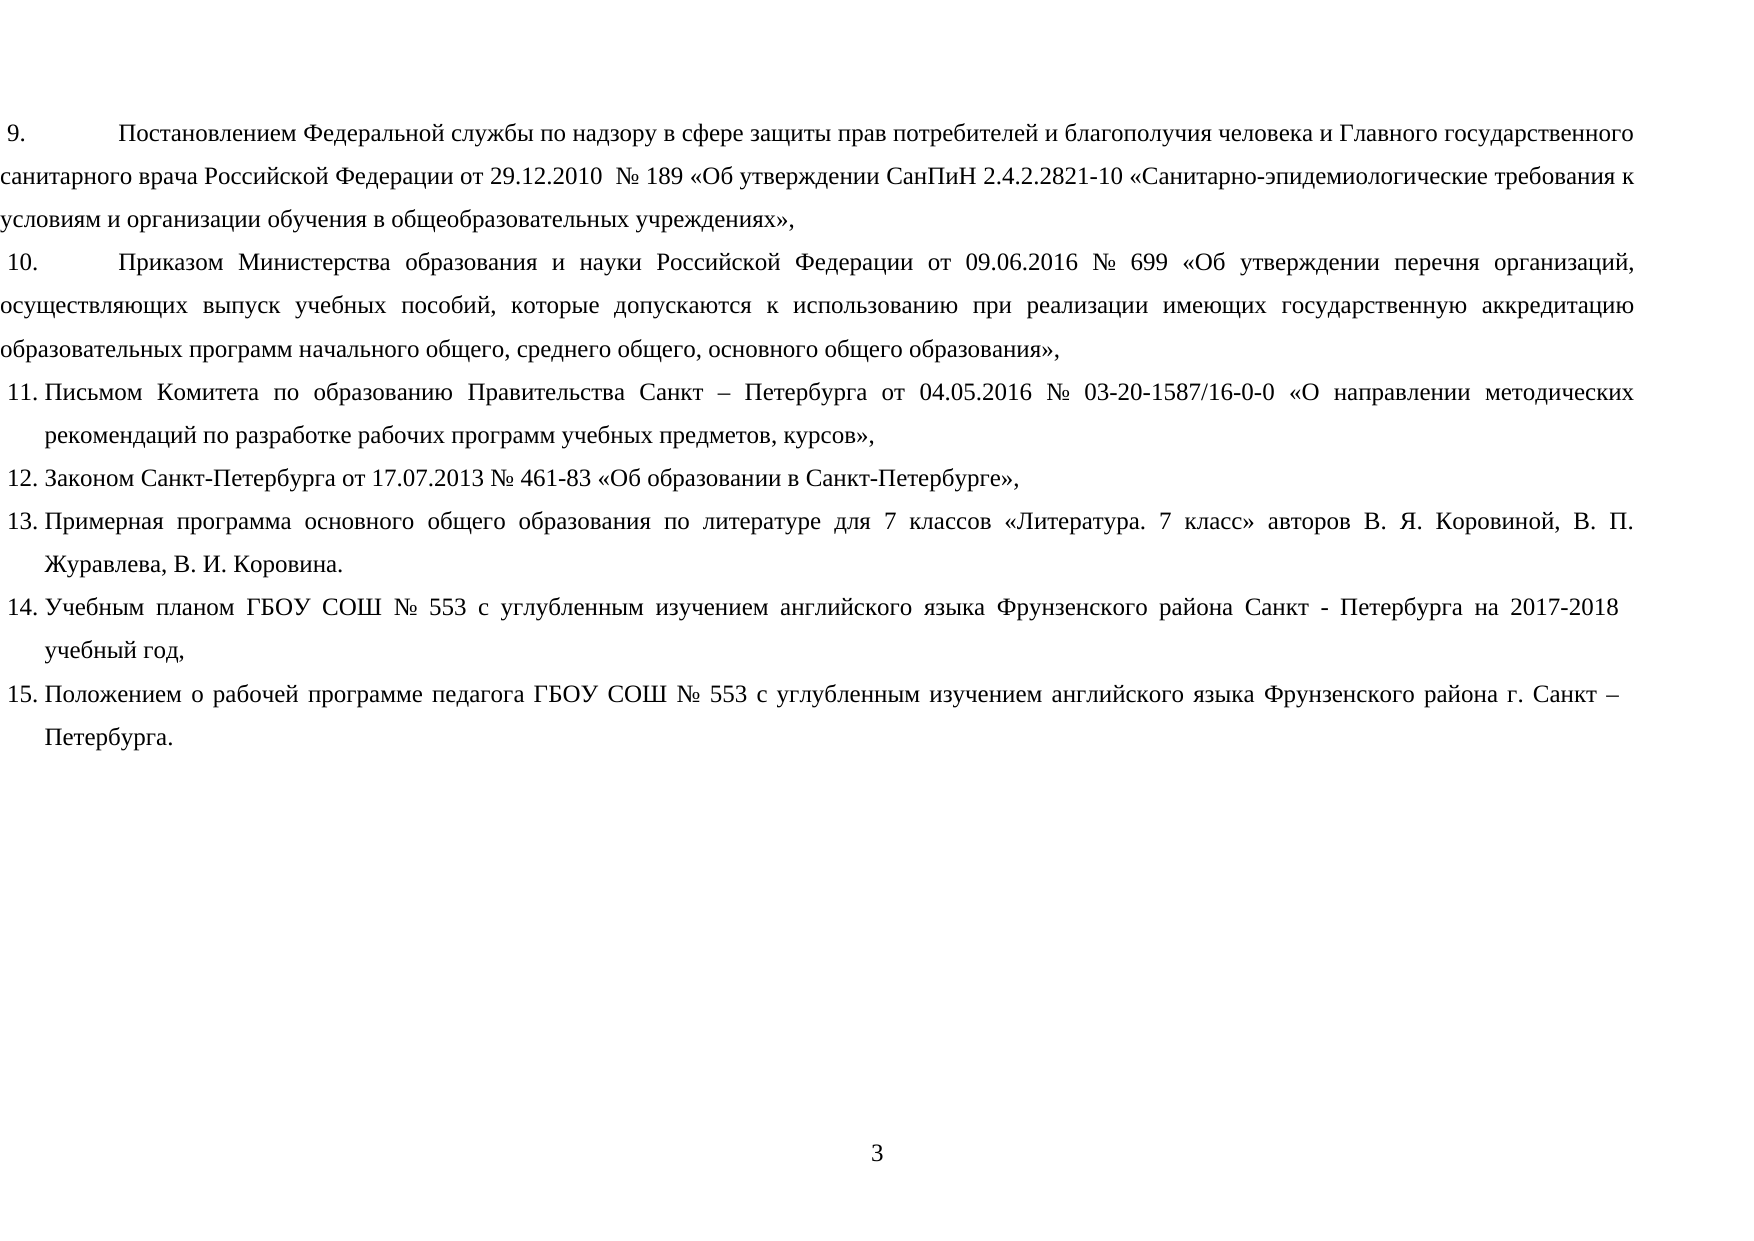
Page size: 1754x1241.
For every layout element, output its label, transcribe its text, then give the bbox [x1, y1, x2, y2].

list Примерная программа основного общего образования по литературе для 7 классов «Литература. 7 класс» авторов В. Я. Коровиной, В. П. Журавлева, В. И. Коровина. [7, 506, 1636, 578]
list Законом Санкт-Петербурга от 17.07.2013 № 461-83 «Об образовании в Санкт-Петербурге», [7, 463, 1636, 492]
list Положением о рабочей программе педагога ГБОУ СОШ № 553 с углубленным изучением английского языка Фрунзенского района г. Санкт – Петербурга. [7, 679, 1621, 751]
list Постановлением Федеральной службы по надзору в сфере защиты прав потребителей и благополучия человека и Главного государственного санитарного врача Российской Федерации от 29.12.2010 № 189 «Об утверждении СанПиН 2.4.2.2821-10 «Санитарно-эпидемиологические требования к условиям и организации обучения в общеобразовательных учреждениях», [0, 118, 1636, 233]
list Приказом Министерства образования и науки Российской Федерации от 09.06.2016 № 699 «Об утверждении перечня организаций, осуществляющих выпуск учебных пособий, которые допускаются к использованию при реализации имеющих государственную аккредитацию образовательных программ начального общего, среднего общего, основного общего образования», [0, 247, 1636, 362]
list Письмом Комитета по образованию Правительства Санкт – Петербурга от 04.05.2016 № 03-20-1587/16-0-0 «О направлении методических рекомендаций по разработке рабочих программ учебных предметов, курсов», [7, 377, 1636, 449]
list Учебным планом ГБОУ СОШ № 553 с углубленным изучением английского языка Фрунзенского района Санкт - Петербурга на 2017-2018 учебный год, [7, 592, 1621, 664]
